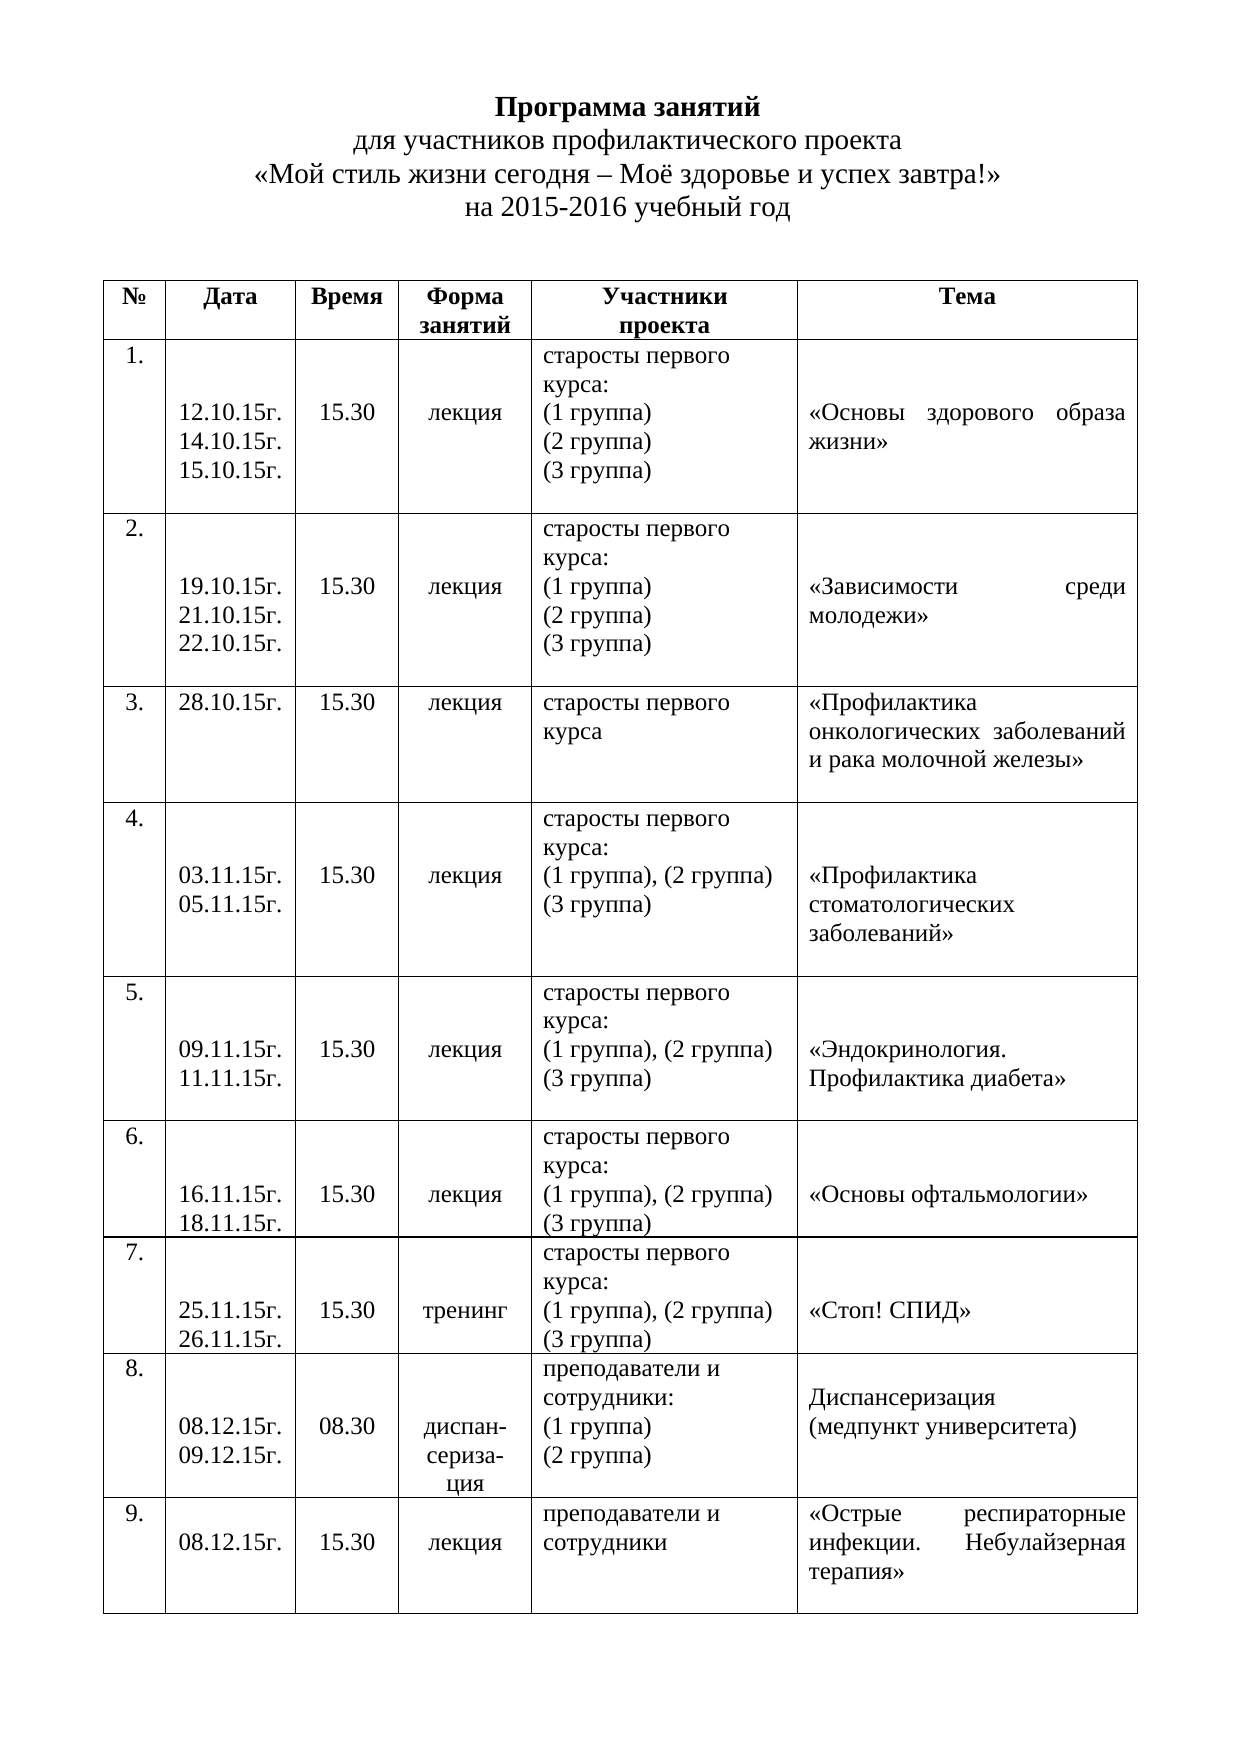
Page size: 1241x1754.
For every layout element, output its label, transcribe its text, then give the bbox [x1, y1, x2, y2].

table_cell 09.11.15г. 11.11.15г. [166, 977, 295, 1120]
table_cell 12.10.15г. 14.10.15г. 15.10.15г. [166, 340, 295, 512]
text на 2015-2016 учебный год [118, 189, 1137, 223]
table_cell 15.30 [296, 1121, 398, 1236]
table_cell лекция [399, 977, 531, 1120]
table_cell 7. [104, 1238, 165, 1352]
table_cell 15.30 [296, 803, 398, 976]
table_header Форма занятий [399, 281, 531, 339]
table_cell 15.30 [296, 340, 398, 512]
table_cell 15.30 [296, 1238, 398, 1352]
table_cell лекция [399, 1121, 531, 1236]
table_header Дата [166, 281, 295, 339]
table_cell «Острые респираторные инфекции. Небулайзерная терапия» [798, 1498, 1137, 1613]
table_cell 5. [104, 977, 165, 1120]
table_cell «Профилактика онкологических заболеваний и рака молочной железы» [798, 687, 1137, 802]
table_cell 08.12.15г. 09.12.15г. [166, 1354, 295, 1497]
table_cell лекция [399, 1498, 531, 1613]
table_cell старосты первого курса: (1 группа) (2 группа) (3 группа) [532, 514, 797, 686]
table_header Время [296, 281, 398, 339]
table_cell 08.12.15г. [166, 1498, 295, 1613]
table_cell 19.10.15г. 21.10.15г. 22.10.15г. [166, 514, 295, 686]
table_cell 9. [104, 1498, 165, 1613]
table_cell старосты первого курса: (1 группа), (2 группа) (3 группа) [532, 1121, 797, 1236]
table_cell тренинг [399, 1238, 531, 1352]
table_cell 03.11.15г. 05.11.15г. [166, 803, 295, 976]
table_cell «Профилактика стоматологических заболеваний» [798, 803, 1137, 976]
text «Мой стиль жизни сегодня – Моё здоровье и успех завтра!» [118, 156, 1137, 189]
table_cell 15.30 [296, 687, 398, 802]
table_cell лекция [399, 687, 531, 802]
table_cell 6. [104, 1121, 165, 1236]
table_cell «Основы офтальмологии» [798, 1121, 1137, 1236]
table_cell «Стоп! СПИД» [798, 1238, 1137, 1352]
table_cell старосты первого курса: (1 группа) (2 группа) (3 группа) [532, 340, 797, 512]
text Программа занятий [118, 89, 1137, 122]
table_cell старосты первого курса: (1 группа), (2 группа) (3 группа) [532, 803, 797, 976]
table_cell «Основы здорового образа жизни» [798, 340, 1137, 512]
table_cell 28.10.15г. [166, 687, 295, 802]
table_cell 4. [104, 803, 165, 976]
table_cell старосты первого курса [532, 687, 797, 802]
table_cell 25.11.15г. 26.11.15г. [166, 1238, 295, 1352]
table_cell «Зависимости среди молодежи» [798, 514, 1137, 686]
table_cell лекция [399, 340, 531, 512]
table_cell 08.30 [296, 1354, 398, 1497]
table_cell Диспансеризация (медпункт университета) [798, 1354, 1137, 1497]
table_cell преподаватели и сотрудники: (1 группа) (2 группа) [532, 1354, 797, 1497]
table_cell «Эндокринология. Профилактика диабета» [798, 977, 1137, 1120]
table_cell 3. [104, 687, 165, 802]
table_cell 8. [104, 1354, 165, 1497]
table_cell старосты первого курса: (1 группа), (2 группа) (3 группа) [532, 977, 797, 1120]
table_cell старосты первого курса: (1 группа), (2 группа) (3 группа) [532, 1238, 797, 1352]
table_cell 15.30 [296, 1498, 398, 1613]
table_cell лекция [399, 514, 531, 686]
table_header Участники проекта [532, 281, 797, 339]
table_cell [532, 1498, 797, 1613]
table_header Тема [798, 281, 1137, 339]
table_cell 1. [104, 340, 165, 512]
table_cell диспан- сериза- ция [399, 1354, 531, 1497]
table_header № [104, 281, 165, 339]
table_cell 2. [104, 514, 165, 686]
table_cell 16.11.15г. 18.11.15г. [166, 1121, 295, 1236]
table_cell 15.30 [296, 977, 398, 1120]
text для участников профилактического проекта [118, 122, 1137, 156]
table_cell лекция [399, 803, 531, 976]
table_cell 15.30 [296, 514, 398, 686]
